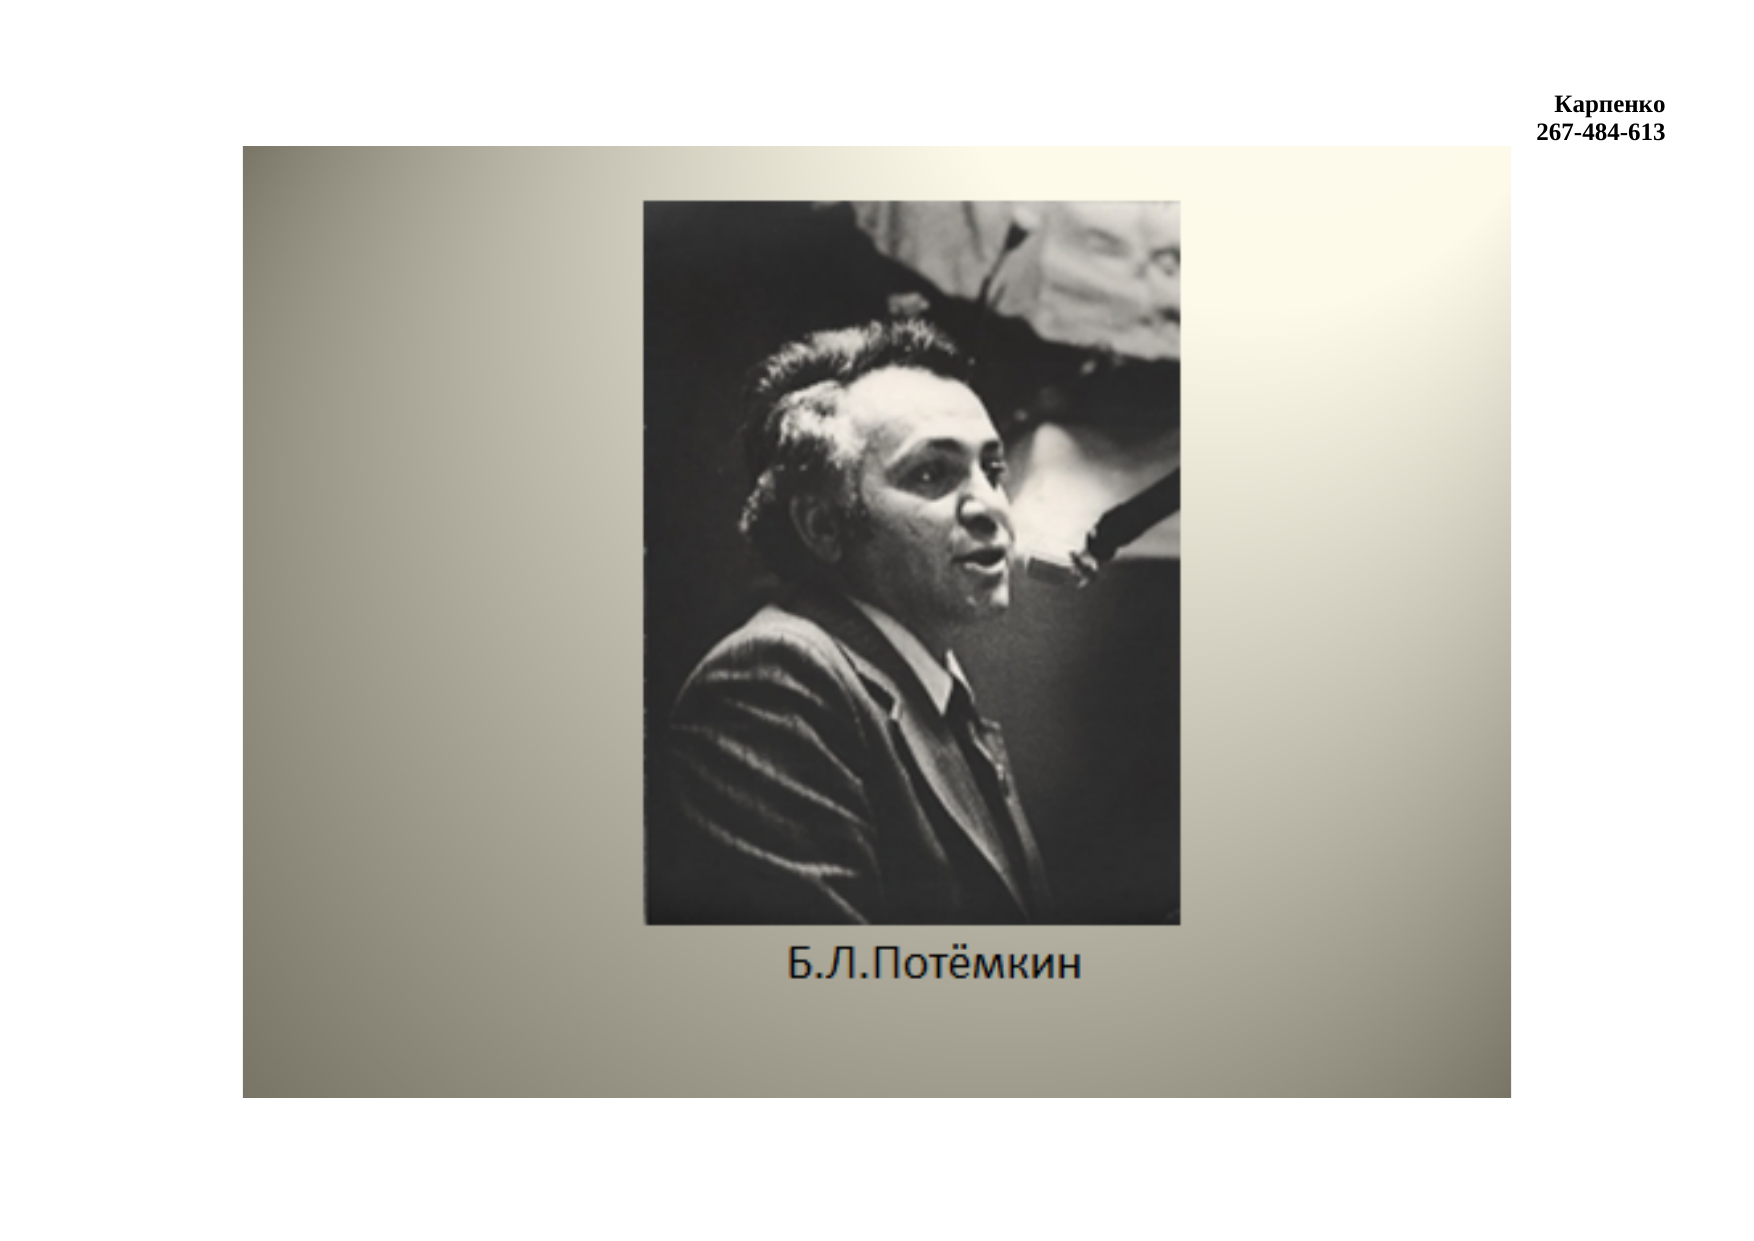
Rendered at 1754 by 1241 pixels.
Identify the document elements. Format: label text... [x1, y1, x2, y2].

text 267-484-613 [89, 117, 1665, 146]
picture [242, 146, 1512, 1098]
text Карпенко [89, 89, 1665, 117]
